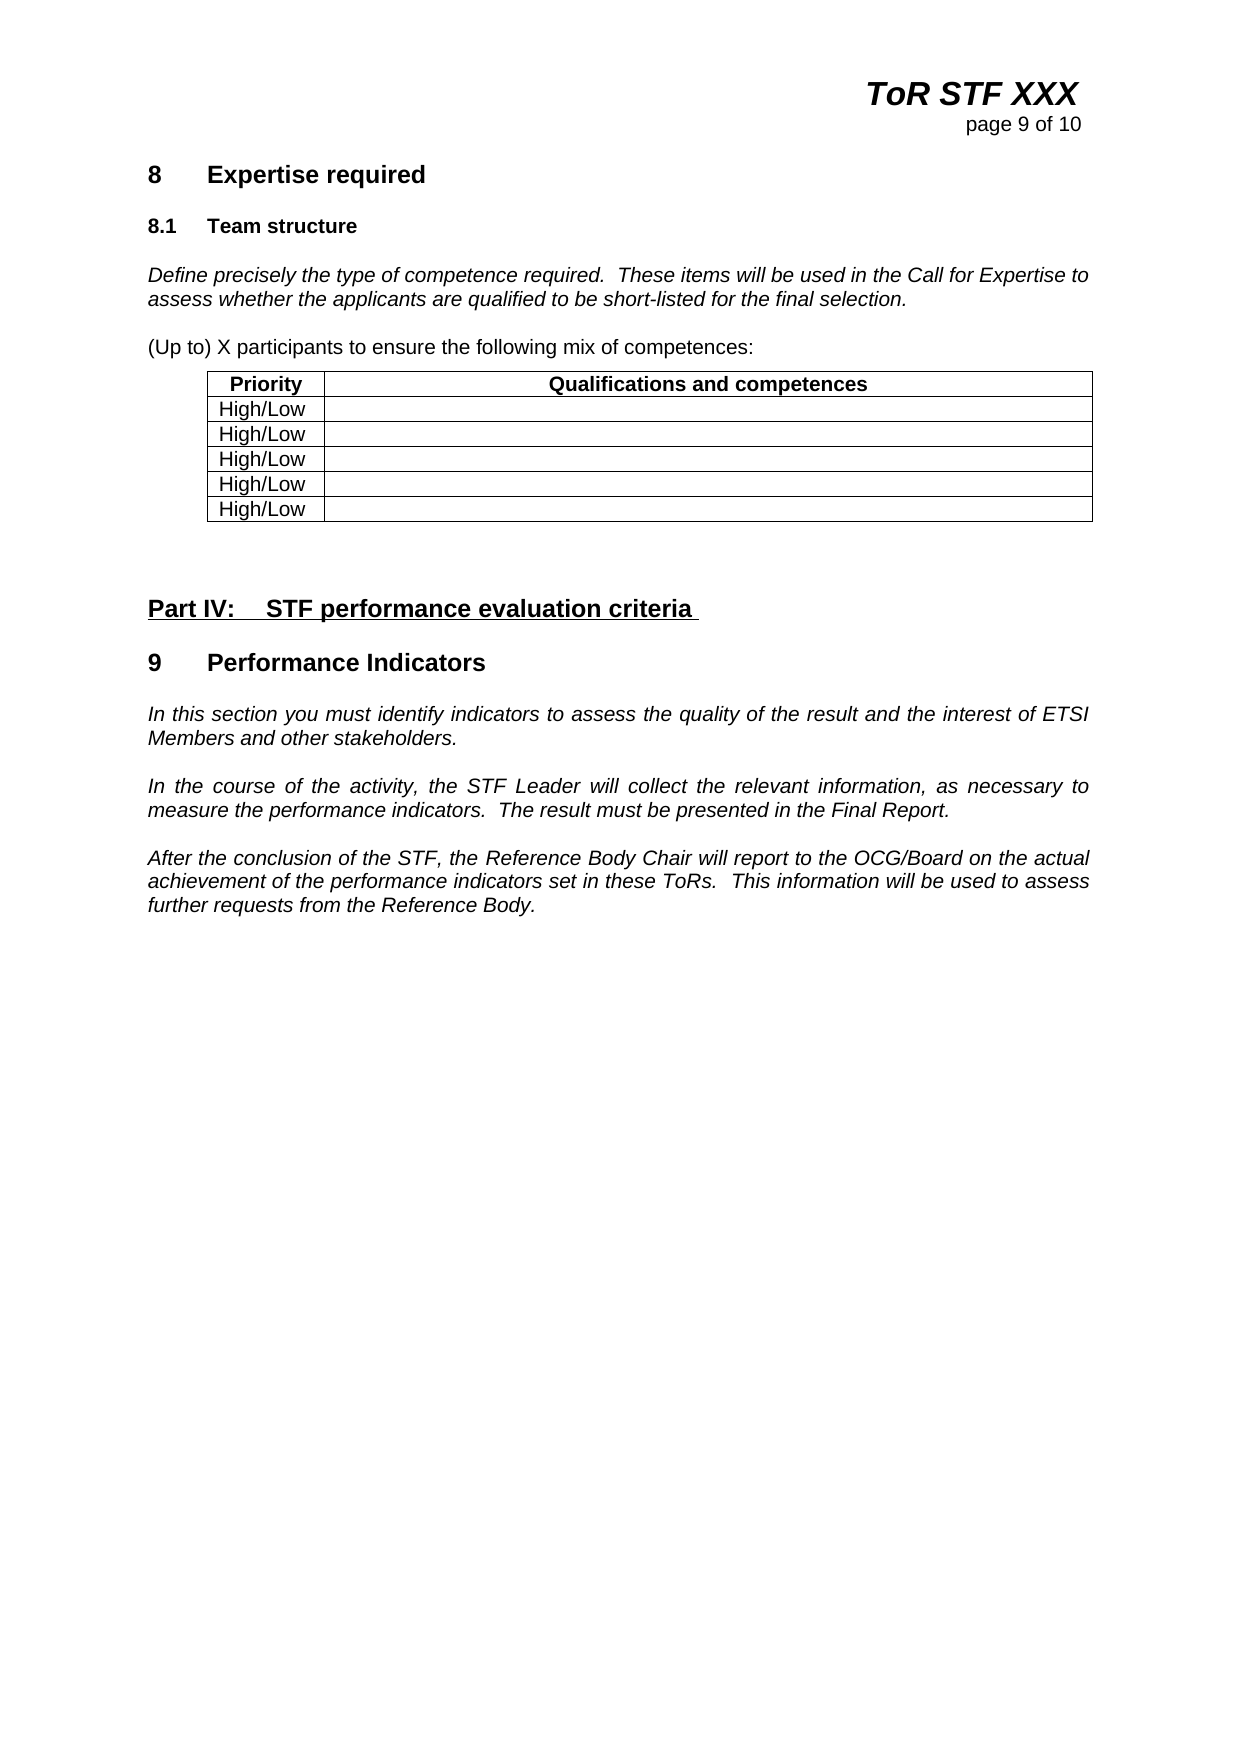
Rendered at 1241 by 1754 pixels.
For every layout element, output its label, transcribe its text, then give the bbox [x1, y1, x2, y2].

table_cell [325, 447, 1092, 471]
text After the conclusion of the STF, the Reference Body Chair will report to the OCG/Board on the actual achievement of the performance indicators set in these ToRs. This information will be used to assess further requests from the Reference Body. [148, 845, 1092, 917]
table_header Qualifications and competences [325, 372, 1092, 396]
text Define precisely the type of competence required. These items will be used in the Call for Expertise to assess whether the applicants are qualified to be short-listed for the final selection. [148, 263, 1092, 311]
table_cell [325, 472, 1092, 496]
subtitle Expertise required [148, 160, 1092, 189]
text (Up to) X participants to ensure the following mix of competences: [148, 335, 1092, 359]
table_cell High/Low [208, 447, 324, 471]
table_cell [325, 497, 1092, 521]
text In this section you must identify indicators to assess the quality of the result and the interest of ETSI Members and other stakeholders. [148, 702, 1092, 749]
text In the course of the activity, the STF Leader will collect the relevant information, as necessary to measure the performance indicators. The result must be presented in the Final Report. [148, 773, 1092, 821]
table_cell High/Low [208, 497, 324, 521]
table_cell High/Low [208, 422, 324, 446]
subtitle Team structure [148, 214, 1092, 238]
subtitle Performance Indicators [148, 648, 1092, 677]
table_cell High/Low [208, 472, 324, 496]
text Part IV: STF performance evaluation criteria [148, 594, 1092, 623]
table_header Priority [208, 372, 324, 396]
table_cell [325, 397, 1092, 421]
table_cell High/Low [208, 397, 324, 421]
table_cell [325, 422, 1092, 446]
